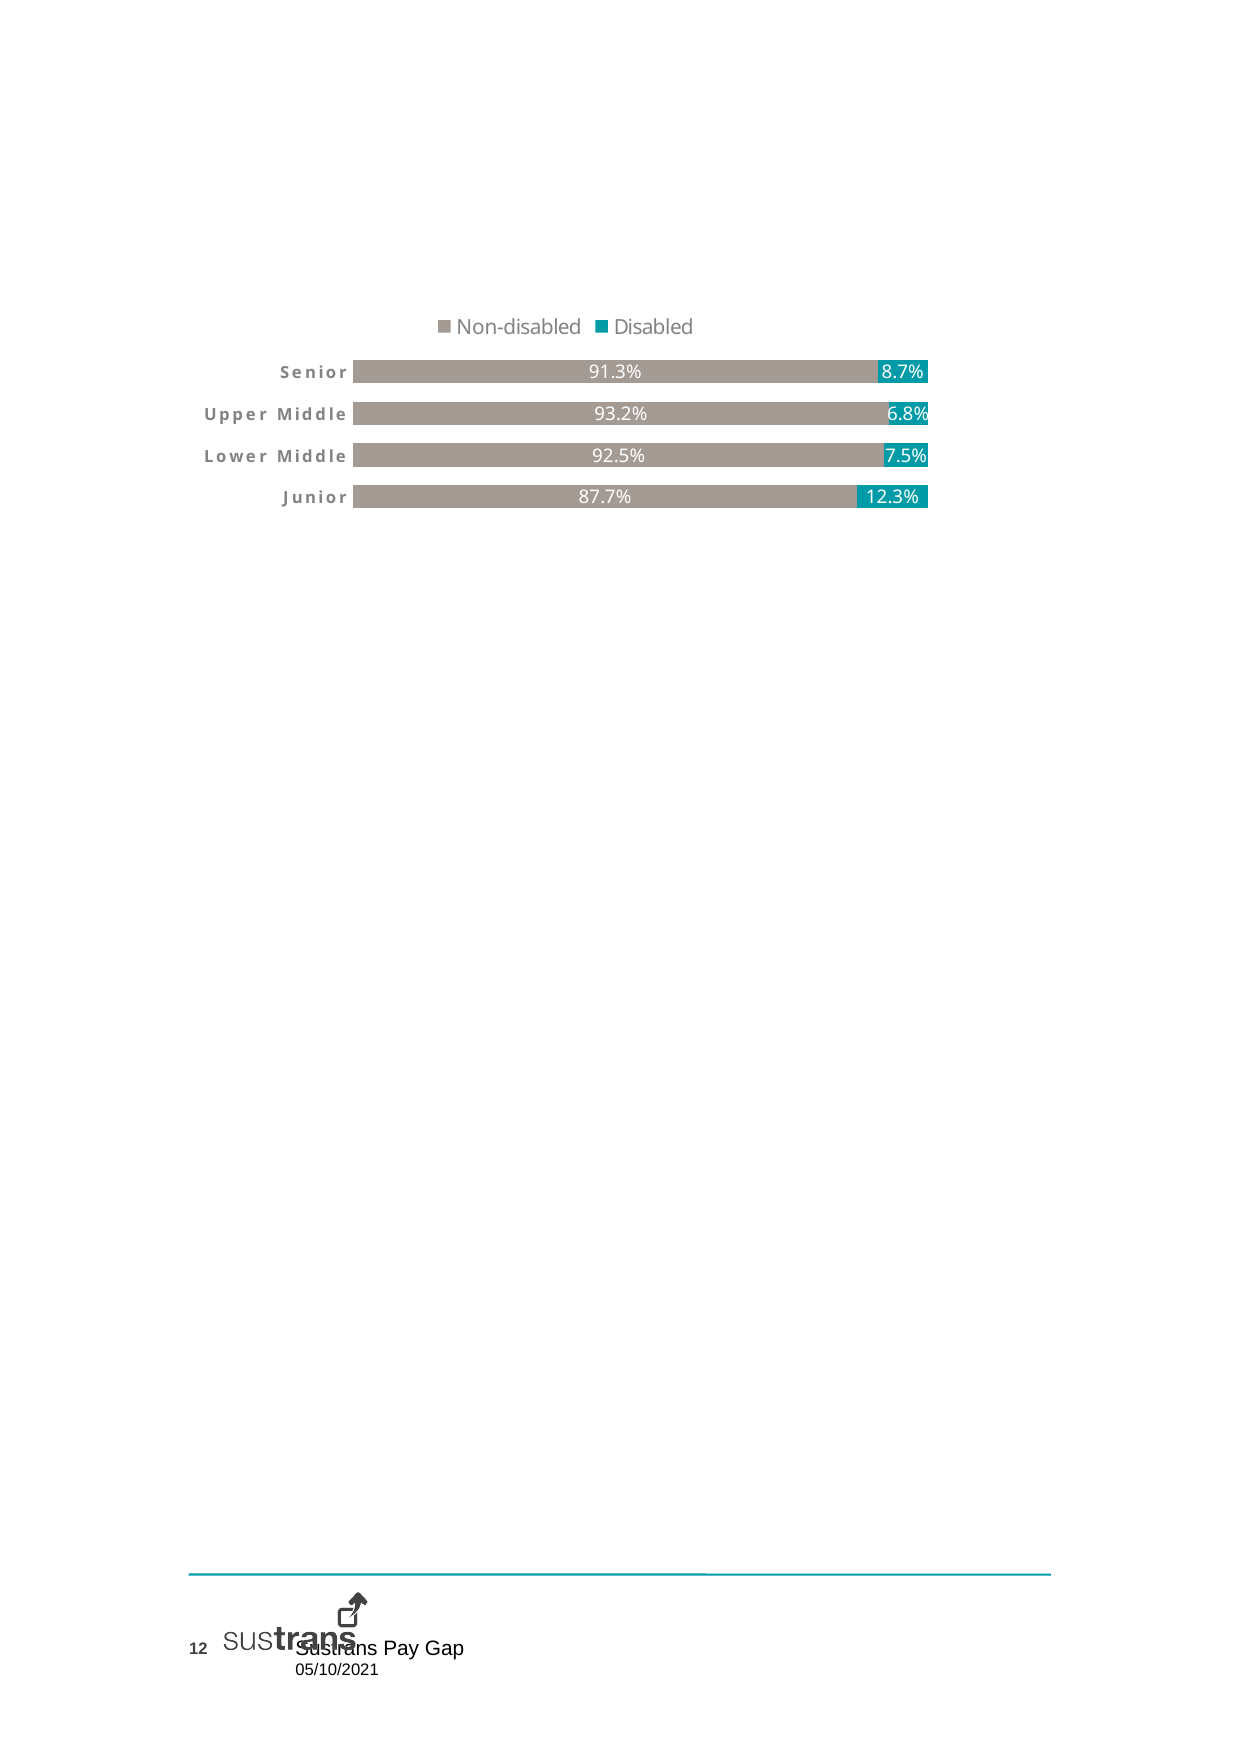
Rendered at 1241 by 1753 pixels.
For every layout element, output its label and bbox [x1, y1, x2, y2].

picture [207, 1579, 385, 1654]
